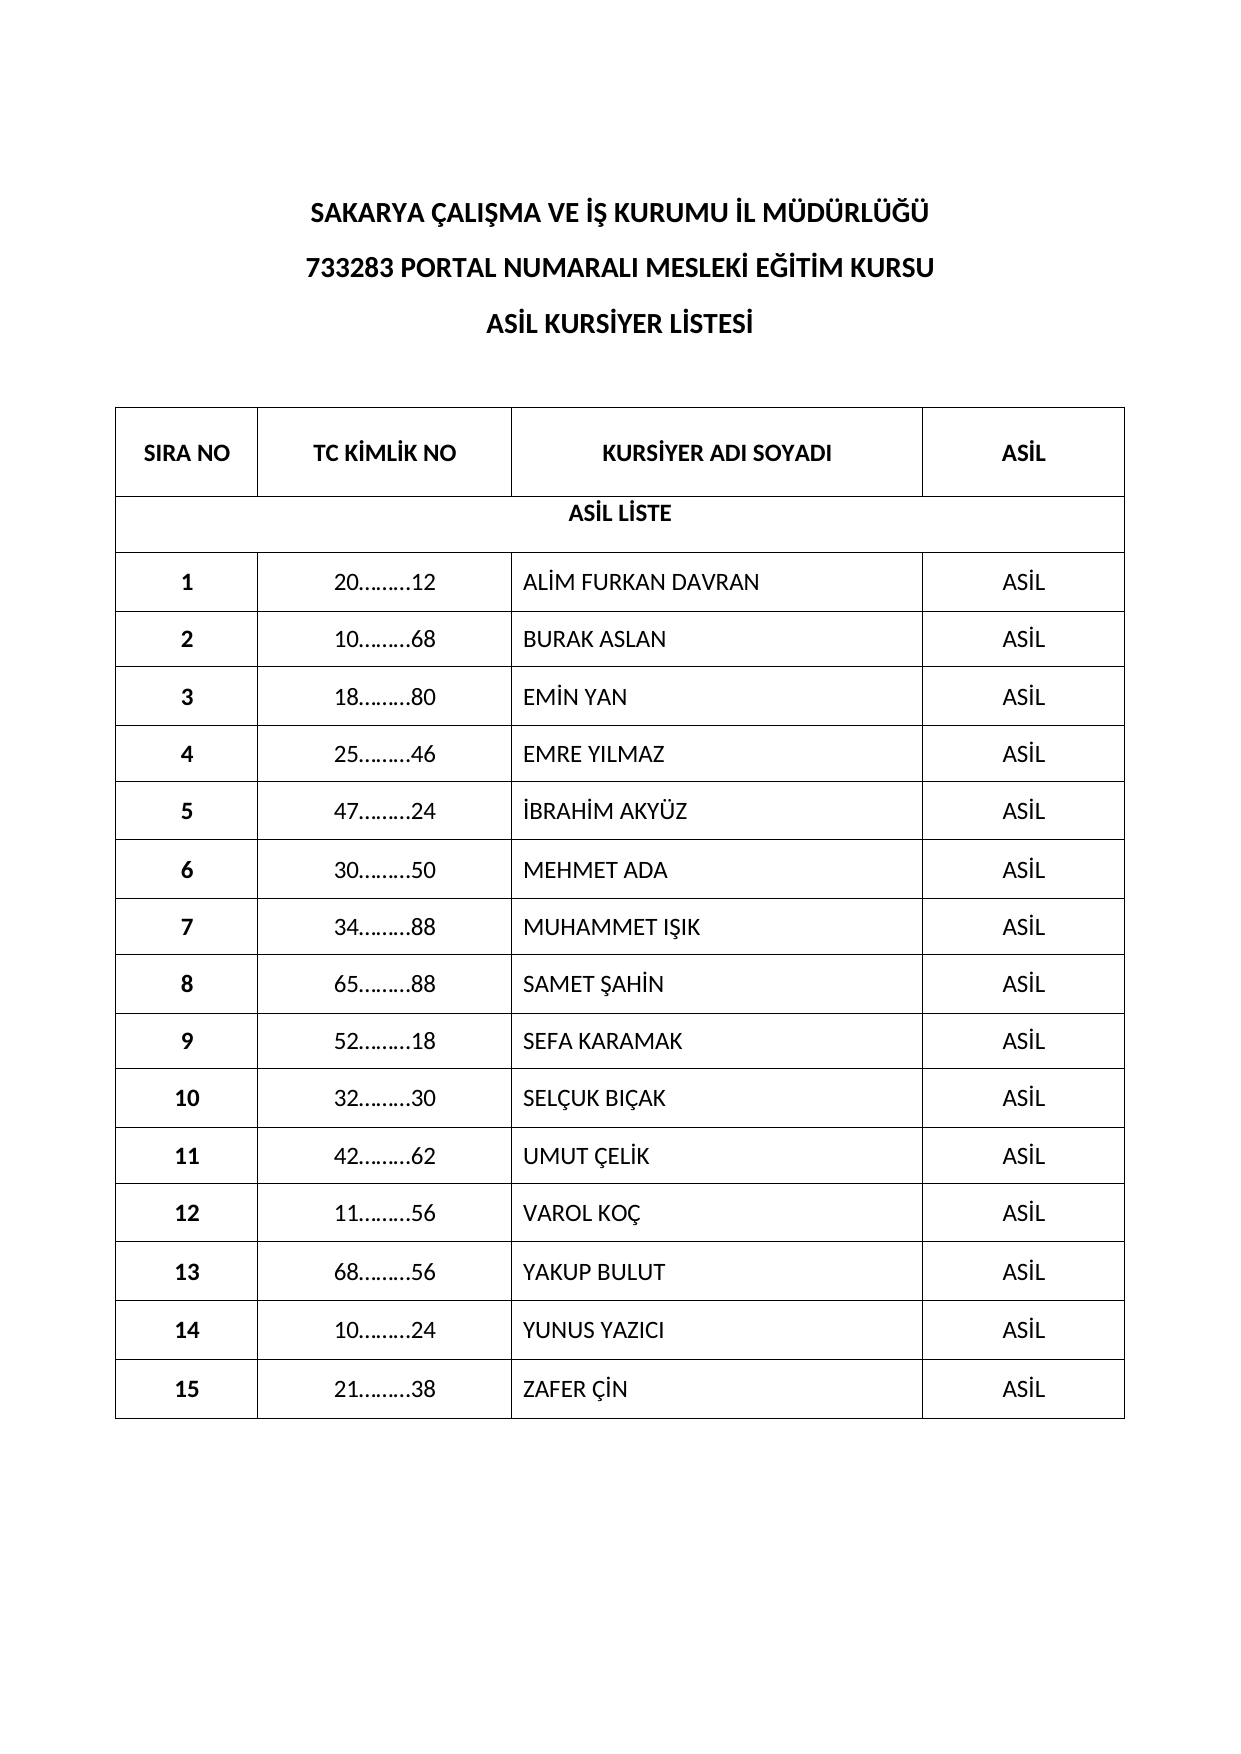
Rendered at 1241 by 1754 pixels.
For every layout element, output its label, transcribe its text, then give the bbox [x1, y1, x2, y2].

table_cell 11………56 [258, 1184, 511, 1241]
table_cell ASİL [923, 612, 1124, 666]
table_cell 7 [116, 899, 257, 954]
table_cell 2 [116, 612, 257, 666]
table_header SIRA NO [116, 408, 257, 496]
table_cell 34………88 [258, 899, 511, 954]
text ASİL KURSİYER LİSTESİ [148, 305, 1093, 340]
table_cell SAMET ŞAHİN [512, 955, 922, 1012]
text 733283 PORTAL NUMARALI MESLEKİ EĞİTİM KURSU [148, 249, 1093, 285]
table_cell 8 [116, 955, 257, 1012]
table_cell 11 [116, 1128, 257, 1182]
table_cell MUHAMMET IŞIK [512, 899, 922, 954]
table_cell ASİL [923, 840, 1124, 898]
table_cell İBRAHİM AKYÜZ [512, 782, 922, 839]
table_cell 12 [116, 1184, 257, 1241]
table_cell EMİN YAN [512, 667, 922, 725]
table_cell 20………12 [258, 553, 511, 611]
table_cell ASİL [923, 667, 1124, 725]
table_cell YAKUP BULUT [512, 1242, 922, 1300]
table_cell 42………62 [258, 1128, 511, 1182]
table_cell 47………24 [258, 782, 511, 839]
table_cell ASİL [923, 553, 1124, 611]
table_cell ASİL [923, 726, 1124, 781]
table_cell 30………50 [258, 840, 511, 898]
table_cell BURAK ASLAN [512, 612, 922, 666]
table_cell UMUT ÇELİK [512, 1128, 922, 1182]
table_cell 52………18 [258, 1014, 511, 1068]
table_cell ASİL [923, 1184, 1124, 1241]
table_cell 15 [116, 1360, 257, 1417]
table_cell 68………56 [258, 1242, 511, 1300]
table_cell SELÇUK BIÇAK [512, 1069, 922, 1127]
table_header KURSİYER ADI SOYADI [512, 408, 922, 496]
table_cell 6 [116, 840, 257, 898]
table_cell 10………24 [258, 1301, 511, 1359]
table_cell SEFA KARAMAK [512, 1014, 922, 1068]
table_cell ASİL [923, 1360, 1124, 1417]
table_cell 5 [116, 782, 257, 839]
table_cell EMRE YILMAZ [512, 726, 922, 781]
table_cell 10………68 [258, 612, 511, 666]
table_cell ASİL [923, 1069, 1124, 1127]
table_cell MEHMET ADA [512, 840, 922, 898]
table_cell 1 [116, 553, 257, 611]
table_cell 65………88 [258, 955, 511, 1012]
table_cell 21………38 [258, 1360, 511, 1417]
table_cell ASİL [923, 1242, 1124, 1300]
table_cell ASİL [923, 1301, 1124, 1359]
table_cell ASİL [923, 955, 1124, 1012]
table_cell 13 [116, 1242, 257, 1300]
table_cell ALİM FURKAN DAVRAN [512, 553, 922, 611]
table_header ASİL [923, 408, 1124, 496]
table_cell 32………30 [258, 1069, 511, 1127]
text SAKARYA ÇALIŞMA VE İŞ KURUMU İL MÜDÜRLÜĞÜ [148, 194, 1093, 230]
table_cell ASİL LİSTE [116, 497, 1124, 552]
table_cell ZAFER ÇİN [512, 1360, 922, 1417]
table_cell ASİL [923, 899, 1124, 954]
table_cell 25………46 [258, 726, 511, 781]
table_cell 10 [116, 1069, 257, 1127]
table_cell ASİL [923, 1128, 1124, 1182]
table_cell 18………80 [258, 667, 511, 725]
table_cell 4 [116, 726, 257, 781]
table_cell ASİL [923, 1014, 1124, 1068]
table_cell VAROL KOÇ [512, 1184, 922, 1241]
table_header TC KİMLİK NO [258, 408, 511, 496]
table_cell 14 [116, 1301, 257, 1359]
table_cell 3 [116, 667, 257, 725]
table_cell ASİL [923, 782, 1124, 839]
table_cell YUNUS YAZICI [512, 1301, 922, 1359]
table_cell 9 [116, 1014, 257, 1068]
